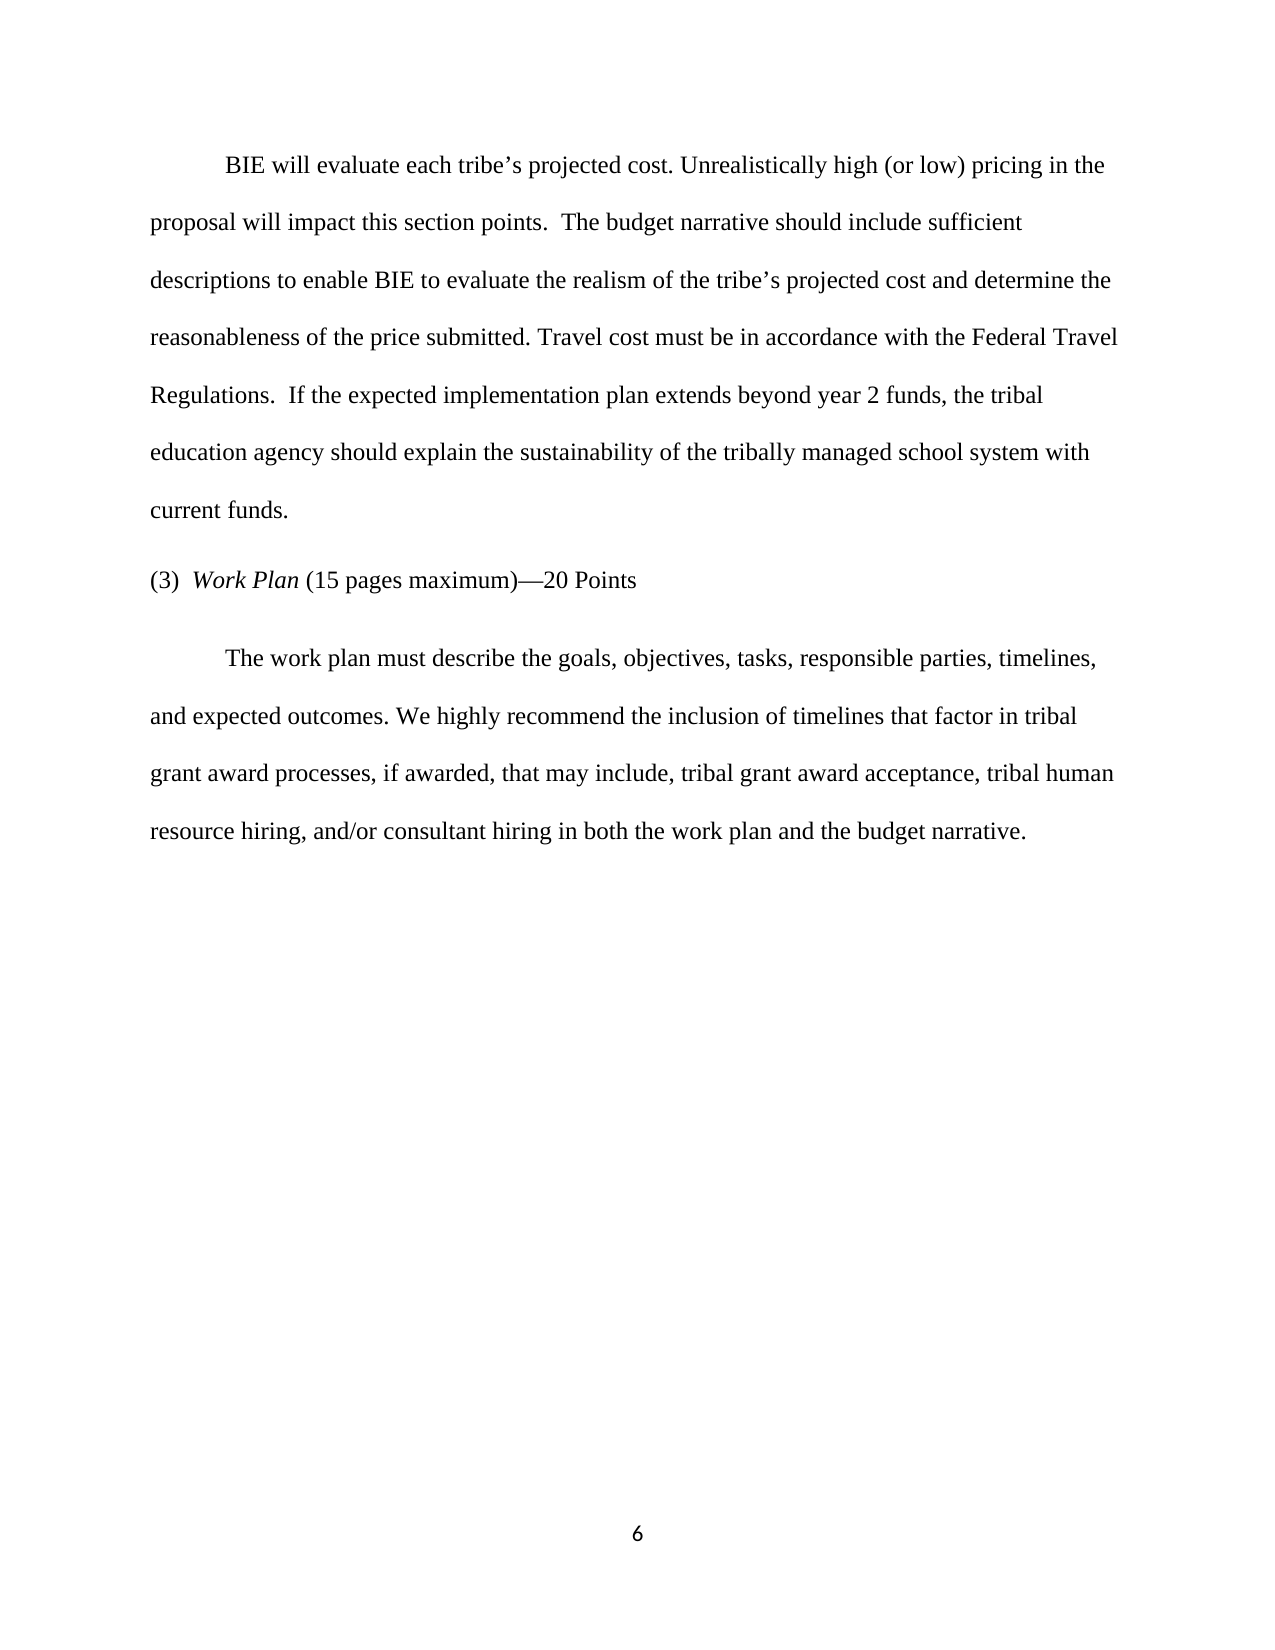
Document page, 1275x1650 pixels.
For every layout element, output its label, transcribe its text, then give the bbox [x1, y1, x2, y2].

text The work plan must describe the goals, objectives, tasks, responsible parties, timelines, and expected outcomes. We highly recommend the inclusion of timelines that factor in tribal grant award processes, if awarded, that may include, tribal grant award acceptance, tribal human resource hiring, and/or consultant hiring in both the work plan and the budget narrative. [150, 643, 1125, 844]
text (3) Work Plan (15 pages maximum)—20 Points [150, 565, 1125, 594]
text BIE will evaluate each tribe’s projected cost. Unrealistically high (or low) pricing in the proposal will impact this section points. The budget narrative should include sufficient descriptions to enable BIE to evaluate the realism of the tribe’s projected cost and determine the reasonableness of the price submitted. Travel cost must be in accordance with the Federal Travel Regulations. If the expected implementation plan extends beyond year 2 funds, the tribal education agency should explain the sustainability of the tribally managed school system with current funds. [150, 150, 1125, 524]
